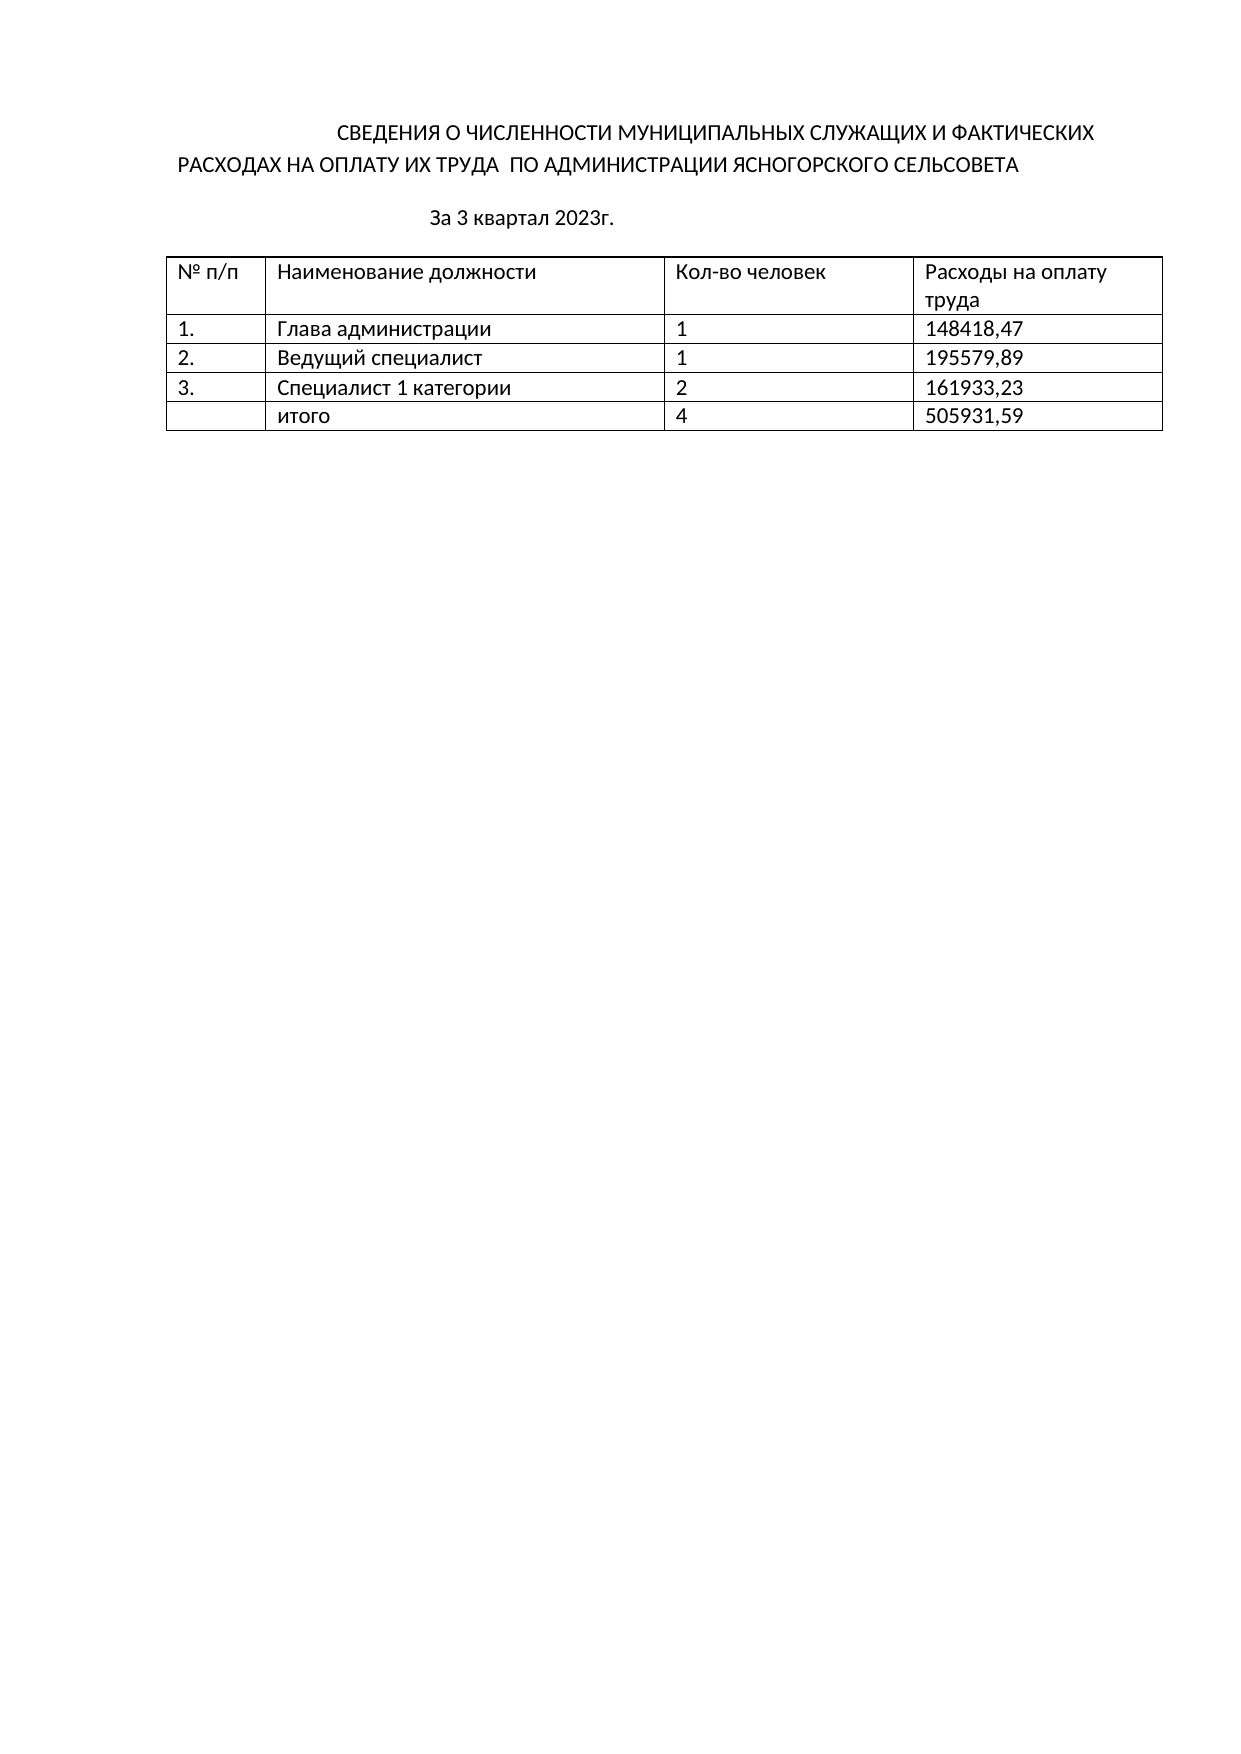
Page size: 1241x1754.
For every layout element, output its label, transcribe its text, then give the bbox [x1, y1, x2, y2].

table_header № п/п [167, 258, 265, 313]
table_cell итого [266, 402, 664, 430]
table_cell [167, 402, 265, 430]
table_cell 161933,23 [914, 373, 1162, 401]
table_cell 2 [665, 373, 913, 401]
text СВЕДЕНИЯ О ЧИСЛЕННОСТИ МУНИЦИПАЛЬНЫХ СЛУЖАЩИХ И ФАКТИЧЕСКИХ РАСХОДАХ НА ОПЛАТУ ИХ ТРУДА ПО АДМИНИСТРАЦИИ ЯСНОГОРСКОГО СЕЛЬСОВЕТА [177, 118, 1152, 178]
table_header Наименование должности [266, 258, 664, 313]
table_cell 1. [167, 315, 265, 342]
table_cell 148418,47 [914, 315, 1162, 342]
table_header Расходы на оплату труда [914, 258, 1162, 313]
table_cell Глава администрации [266, 315, 664, 342]
table_cell Ведущий специалист [266, 344, 664, 372]
text За 3 квартал 2023г. [177, 203, 1152, 231]
table_cell 1 [665, 315, 913, 342]
table_header Кол-во человек [665, 258, 913, 313]
table_cell 1 [665, 344, 913, 372]
table_cell 195579,89 [914, 344, 1162, 372]
table_cell 4 [665, 402, 913, 430]
table_cell 2. [167, 344, 265, 372]
table_cell 3. [167, 373, 265, 401]
table_cell 505931,59 [914, 402, 1162, 430]
table_cell Специалист 1 категории [266, 373, 664, 401]
